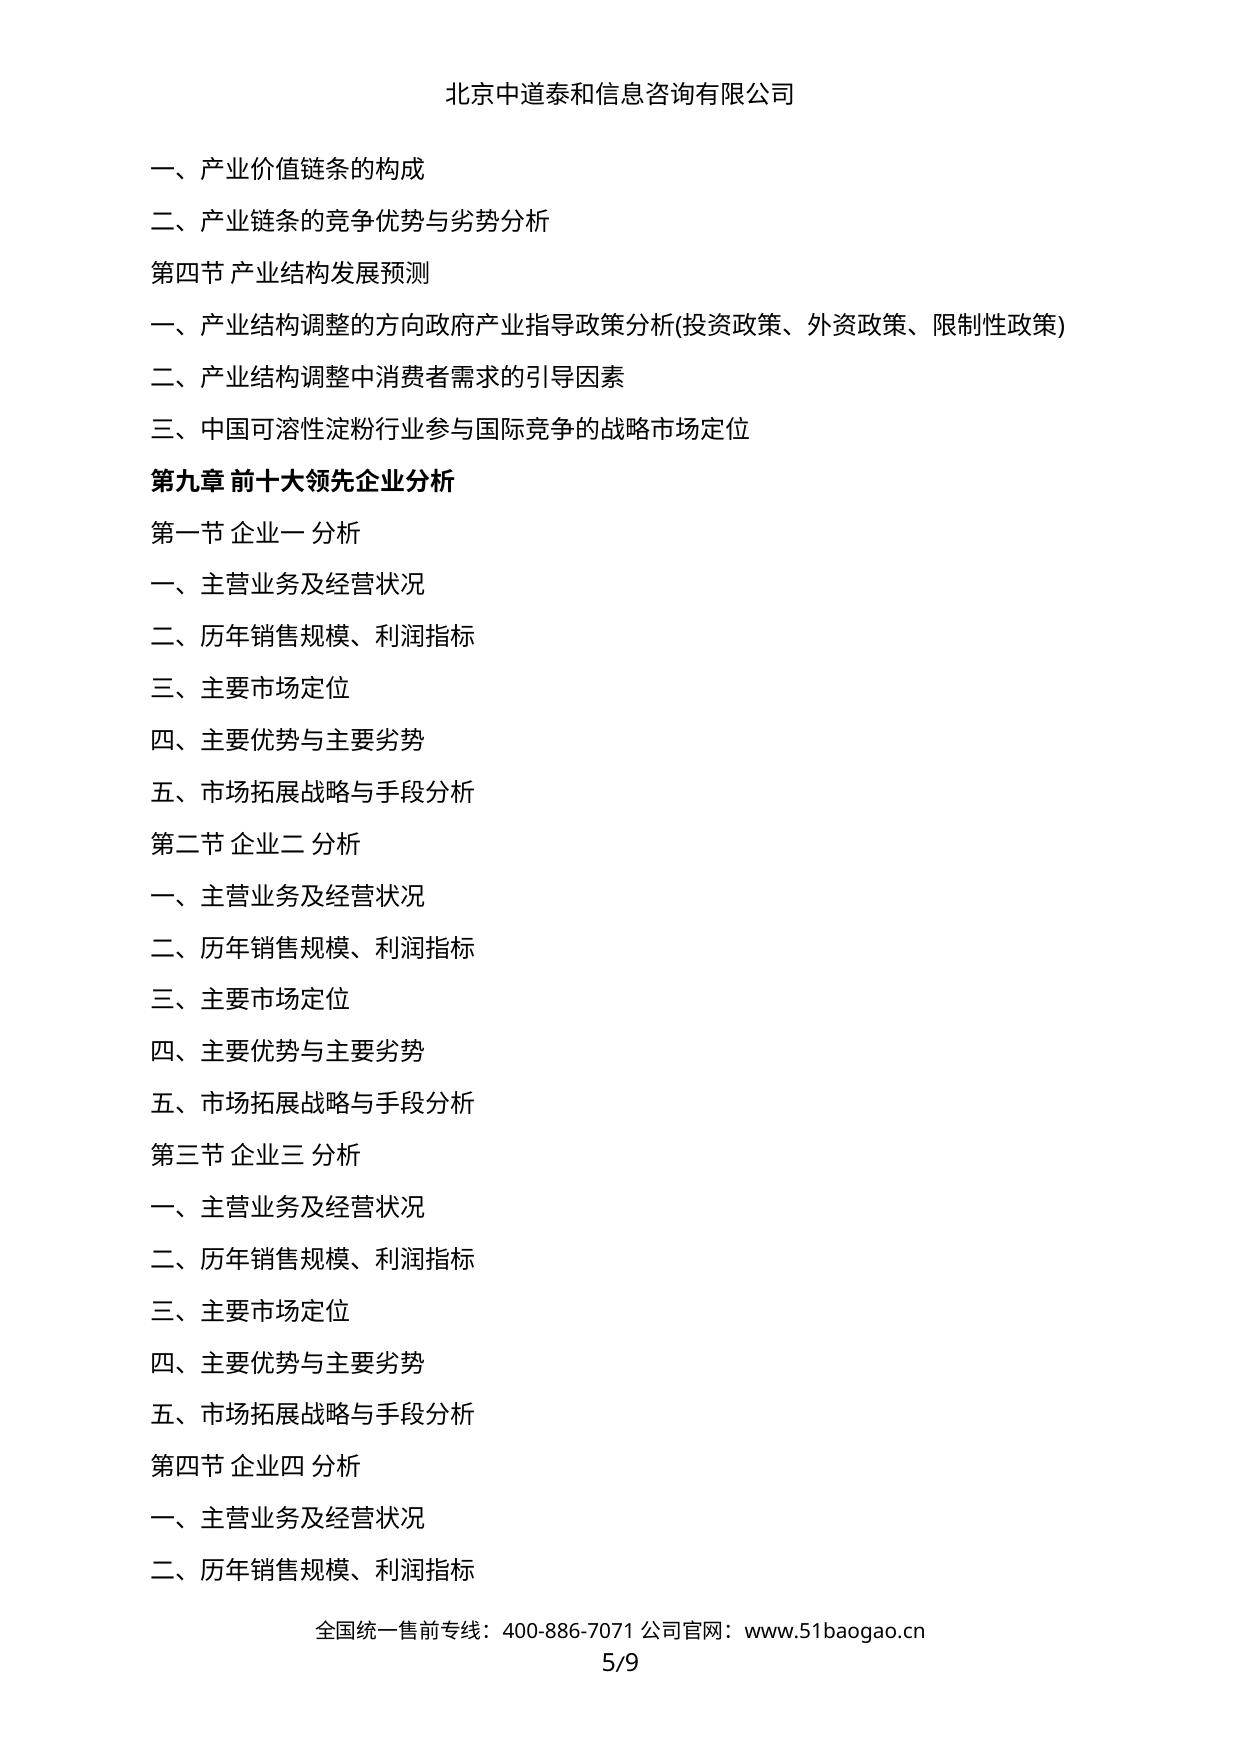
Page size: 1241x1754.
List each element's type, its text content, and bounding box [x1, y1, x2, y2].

text 三、中国可溶性淀粉行业参与国际竞争的战略市场定位 [150, 409, 1090, 446]
text 第四节 企业四 分析 [150, 1447, 1090, 1483]
text 一、主营业务及经营状况 [150, 876, 1090, 912]
text 二、历年销售规模、利润指标 [150, 1239, 1090, 1276]
text 一、主营业务及经营状况 [150, 1187, 1090, 1224]
text 第一节 企业一 分析 [150, 513, 1090, 549]
text 一、主营业务及经营状况 [150, 1499, 1090, 1535]
text 四、主要优势与主要劣势 [150, 721, 1090, 757]
text 第三节 企业三 分析 [150, 1136, 1090, 1172]
text 四、主要优势与主要劣势 [150, 1343, 1090, 1379]
text 一、产业价值链条的构成 [150, 150, 1090, 186]
text 第四节 产业结构发展预测 [150, 254, 1090, 290]
text 二、历年销售规模、利润指标 [150, 1551, 1090, 1587]
text 五、市场拓展战略与手段分析 [150, 1395, 1090, 1431]
text 三、主要市场定位 [150, 669, 1090, 705]
text 二、历年销售规模、利润指标 [150, 928, 1090, 964]
text 五、市场拓展战略与手段分析 [150, 1084, 1090, 1120]
text 二、历年销售规模、利润指标 [150, 617, 1090, 653]
text 二、产业结构调整中消费者需求的引导因素 [150, 357, 1090, 394]
text 第九章 前十大领先企业分析 [150, 461, 1090, 497]
text 四、主要优势与主要劣势 [150, 1032, 1090, 1068]
text 三、主要市场定位 [150, 1291, 1090, 1327]
text 一、产业结构调整的方向政府产业指导政策分析(投资政策、外资政策、限制性政策) [150, 306, 1090, 342]
text 一、主营业务及经营状况 [150, 565, 1090, 601]
text 二、产业链条的竞争优势与劣势分析 [150, 202, 1090, 238]
text 五、市场拓展战略与手段分析 [150, 772, 1090, 809]
text 三、主要市场定位 [150, 980, 1090, 1016]
text 第二节 企业二 分析 [150, 824, 1090, 861]
